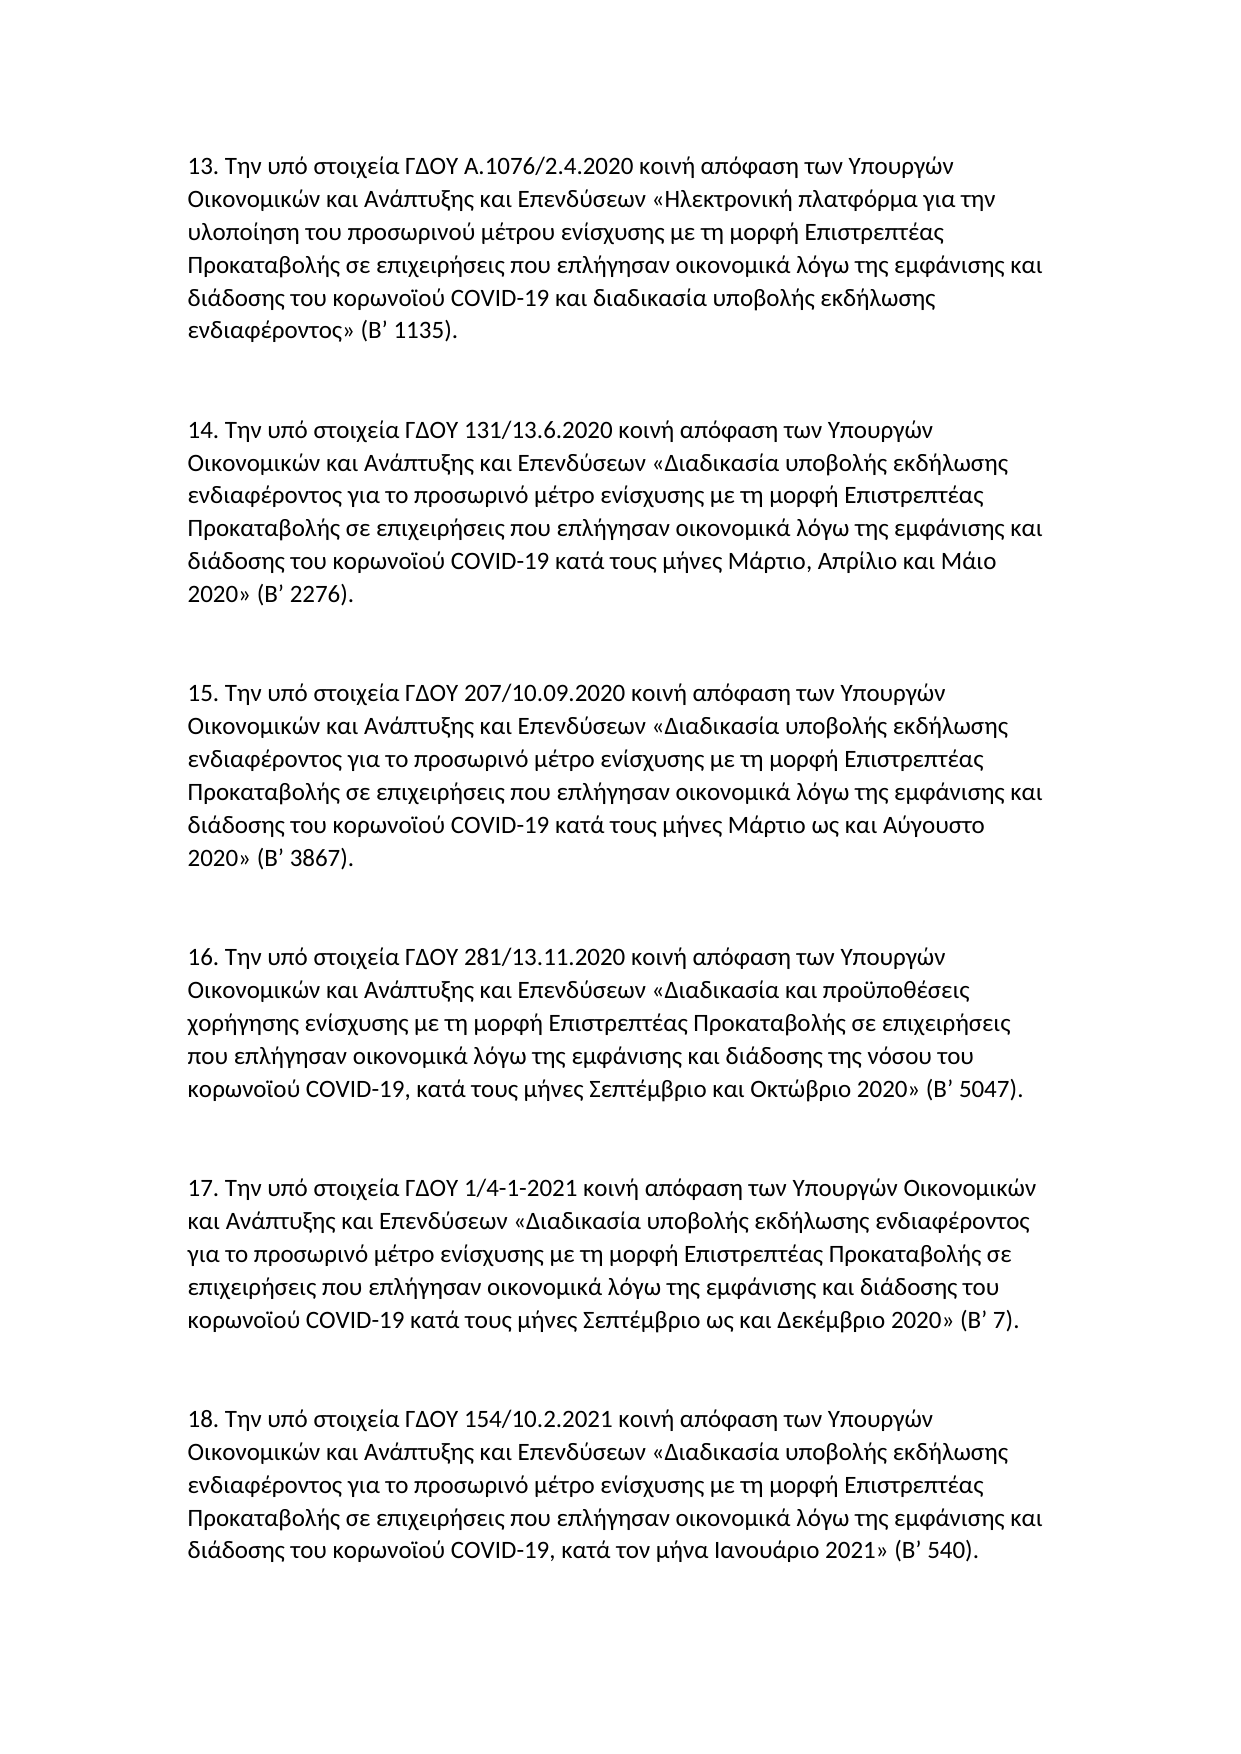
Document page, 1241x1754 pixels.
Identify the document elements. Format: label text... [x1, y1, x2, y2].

text 14. Την υπό στοιχεία ΓΔΟΥ 131/13.6.2020 κοινή απόφαση των Υπουργών Οικονομικών και Ανάπτυξης και Επενδύσεων «Διαδικασία υποβολής εκδήλωσης ενδιαφέροντος για το προσωρινό μέτρο ενίσχυσης με τη μορφή Επιστρεπτέας Προκαταβολής σε επιχειρήσεις που επλήγησαν οικονομικά λόγω της εμφάνισης και διάδοσης του κορωνοϊού COVID-19 κατά τους μήνες Μάρτιο, Απρίλιο και Μάιο 2020» (Β’ 2276). [187, 414, 1053, 609]
text 18. Την υπό στοιχεία ΓΔΟΥ 154/10.2.2021 κοινή απόφαση των Υπουργών Οικονομικών και Ανάπτυξης και Επενδύσεων «Διαδικασία υποβολής εκδήλωσης ενδιαφέροντος για το προσωρινό μέτρο ενίσχυσης με τη μορφή Επιστρεπτέας Προκαταβολής σε επιχειρήσεις που επλήγησαν οικονομικά λόγω της εμφάνισης και διάδοσης του κορωνοϊού COVID-19, κατά τον μήνα Ιανουάριο 2021» (Β’ 540). [187, 1403, 1053, 1565]
text 13. Την υπό στοιχεία ΓΔΟΥ Α.1076/2.4.2020 κοινή απόφαση των Υπουργών Οικονομικών και Ανάπτυξης και Επενδύσεων «Ηλεκτρονική πλατφόρμα για την υλοποίηση του προσωρινού μέτρου ενίσχυσης με τη μορφή Επιστρεπτέας Προκαταβολής σε επιχειρήσεις που επλήγησαν οικονομικά λόγω της εμφάνισης και διάδοσης του κορωνοϊού COVID-19 και διαδικασία υποβολής εκδήλωσης ενδιαφέροντος» (Β’ 1135). [187, 150, 1053, 345]
text 17. Την υπό στοιχεία ΓΔΟΥ 1/4-1-2021 κοινή απόφαση των Υπουργών Οικονομικών και Ανάπτυξης και Επενδύσεων «Διαδικασία υποβολής εκδήλωσης ενδιαφέροντος για το προσωρινό μέτρο ενίσχυσης με τη μορφή Επιστρεπτέας Προκαταβολής σε επιχειρήσεις που επλήγησαν οικονομικά λόγω της εμφάνισης και διάδοσης του κορωνοϊού COVID-19 κατά τους μήνες Σεπτέμβριο ως και Δεκέμβριο 2020» (Β’ 7). [187, 1172, 1053, 1334]
text 15. Την υπό στοιχεία ΓΔΟΥ 207/10.09.2020 κοινή απόφαση των Υπουργών Οικονομικών και Ανάπτυξης και Επενδύσεων «Διαδικασία υποβολής εκδήλωσης ενδιαφέροντος για το προσωρινό μέτρο ενίσχυσης με τη μορφή Επιστρεπτέας Προκαταβολής σε επιχειρήσεις που επλήγησαν οικονομικά λόγω της εμφάνισης και διάδοσης του κορωνοϊού COVID-19 κατά τους μήνες Μάρτιο ως και Αύγουστο 2020» (Β’ 3867). [187, 677, 1053, 873]
text 16. Την υπό στοιχεία ΓΔΟΥ 281/13.11.2020 κοινή απόφαση των Υπουργών Οικονομικών και Ανάπτυξης και Επενδύσεων «Διαδικασία και προϋποθέσεις χορήγησης ενίσχυσης με τη μορφή Επιστρεπτέας Προκαταβολής σε επιχειρήσεις που επλήγησαν οικονομικά λόγω της εμφάνισης και διάδοσης της νόσου του κορωνοϊού COVID-19, κατά τους μήνες Σεπτέμβριο και Οκτώβριο 2020» (Β’ 5047). [187, 941, 1053, 1103]
